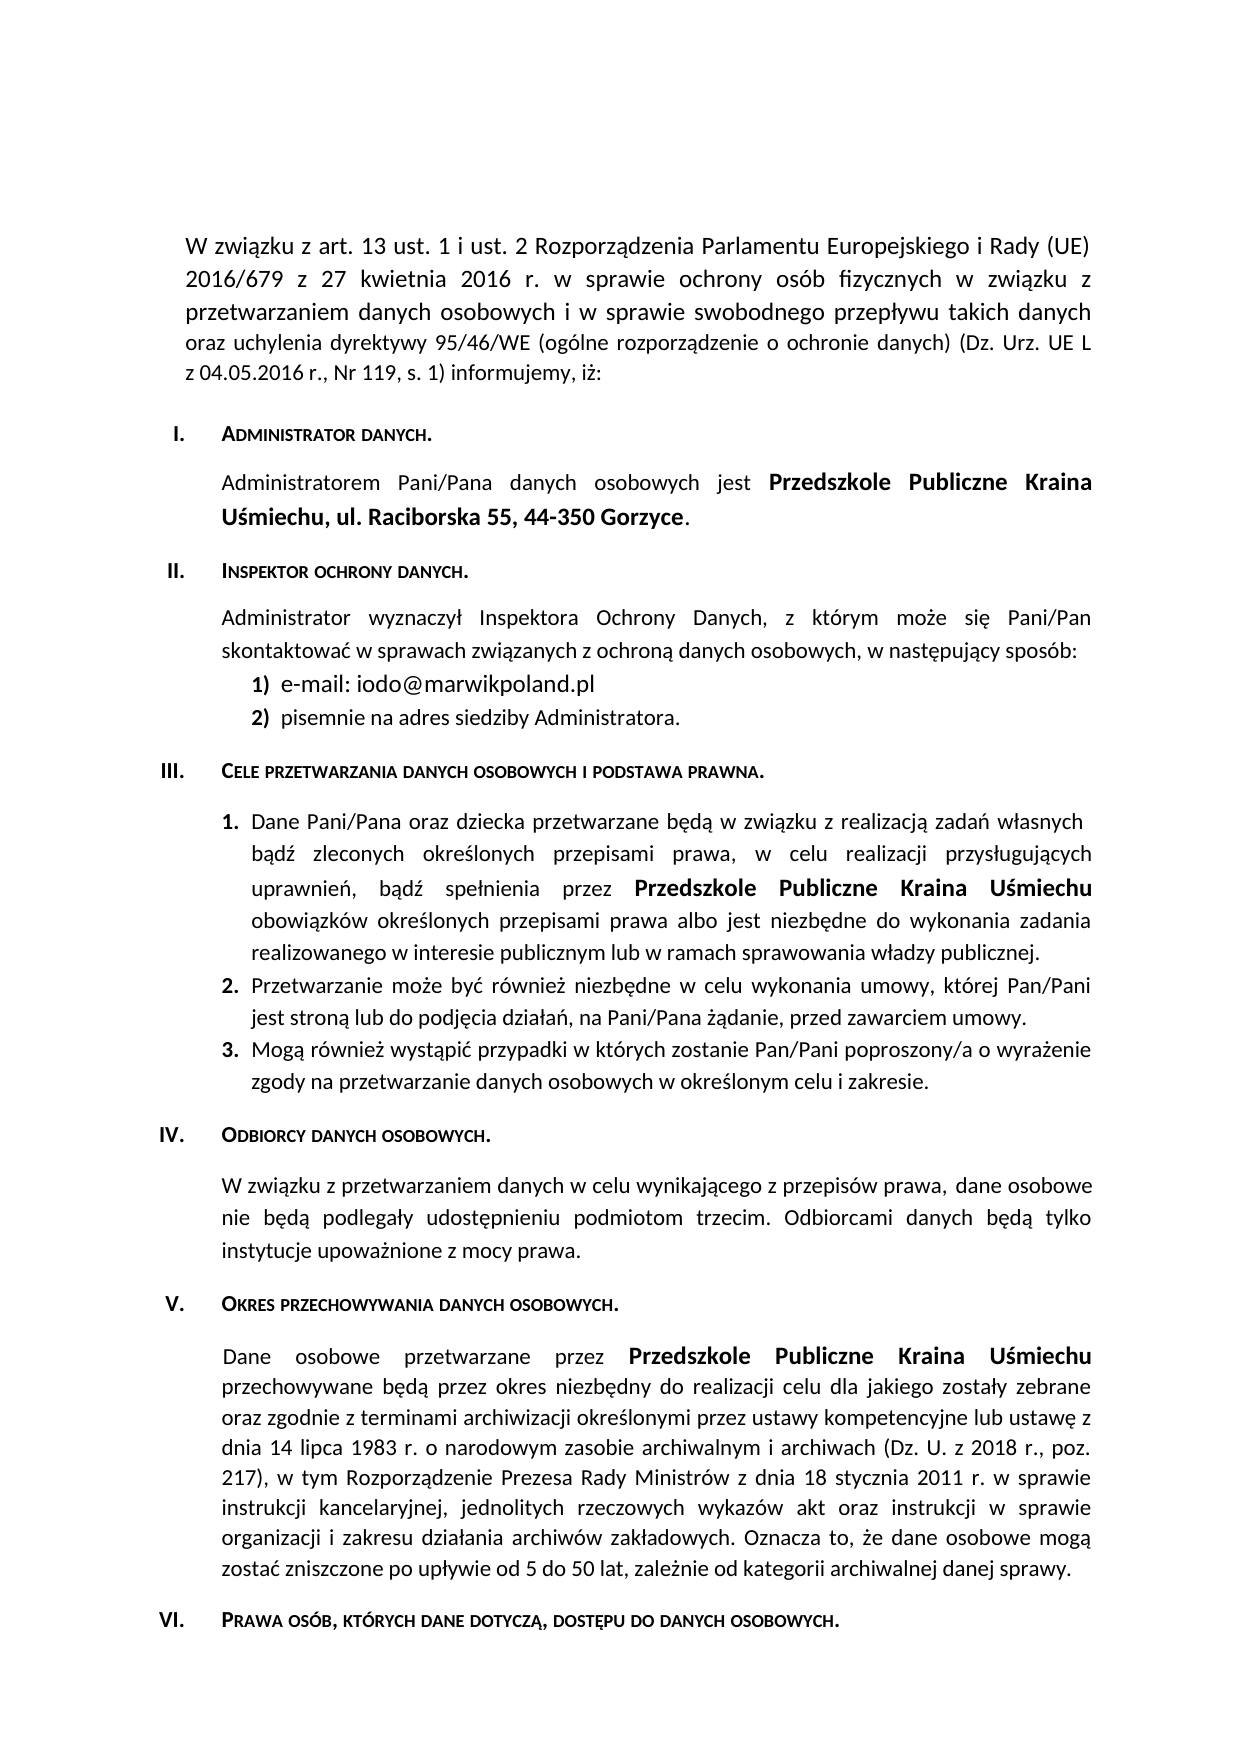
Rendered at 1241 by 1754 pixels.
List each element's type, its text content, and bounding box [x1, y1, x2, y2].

list Przetwarzanie może być również niezbędne w celu wykonania umowy, której Pan/Pani jest stroną lub do podjęcia działań, na Pani/Pana żądanie, przed zawarciem umowy. [221, 971, 1093, 1031]
list e-mail: iodo@marwikpoland.pl [251, 668, 1093, 698]
list Inspektor ochrony danych. [185, 557, 1093, 585]
list Prawa osób, których dane dotyczą, dostępu do danych osobowych. [185, 1605, 1093, 1633]
list pisemnie na adres siedziby Administratora. [251, 703, 1093, 731]
list Dane osobowe przetwarzane przez Przedszkole Publiczne Kraina Uśmiechu przechowywane będą przez okres niezbędny do realizacji celu dla jakiego zostały zebrane oraz zgodnie z terminami archiwizacji określonymi przez ustawy kompetencyjne lub ustawę z dnia 14 lipca 1983 r. o narodowym zasobie archiwalnym i archiwach (Dz. U. z 2018 r., poz. 217), w tym Rozporządzenie Prezesa Rady Ministrów z dnia 18 stycznia 2011 r. w sprawie instrukcji kancelaryjnej, jednolitych rzeczowych wykazów akt oraz instrukcji w sprawie organizacji i zakresu działania archiwów zakładowych. Oznacza to, że dane osobowe mogą zostać zniszczone po upływie od 5 do 50 lat, zależnie od kategorii archiwalnej danej sprawy. [221, 1340, 1093, 1582]
text Administratorem Pani/Pana danych osobowych jest Przedszkole Publiczne Kraina Uśmiechu, ul. Raciborska 55, 44-350 Gorzyce. [221, 466, 1093, 531]
list Odbiorcy danych osobowych. [185, 1120, 1093, 1148]
list Cele przetwarzania danych osobowych i podstawa prawna. [185, 756, 1093, 784]
text Administrator wyznaczył Inspektora Ochrony Danych, z którym może się Pani/Pan skontaktować w sprawach związanych z ochroną danych osobowych, w następujący sposób: [221, 603, 1093, 664]
list W związku z art. 13 ust. 1 i ust. 2 Rozporządzenia Parlamentu Europejskiego i Rady (UE) 2016/679 z 27 kwietnia 2016 r. w sprawie ochrony osób fizycznych w związku z przetwarzaniem danych osobowych i w sprawie swobodnego przepływu takich danych oraz uchylenia dyrektywy 95/46/WE (ogólne rozporządzenie o ochronie danych) (Dz. Urz. UE L z 04.05.2016 r., Nr 119, s. 1) informujemy, iż: [185, 230, 1093, 387]
list Administrator danych. [185, 419, 1093, 447]
list Dane Pani/Pana oraz dziecka przetwarzane będą w związku z realizacją zadań własnych bądź zleconych określonych przepisami prawa, w celu realizacji przysługujących uprawnień, bądź spełnienia przez Przedszkole Publiczne Kraina Uśmiechu obowiązków określonych przepisami prawa albo jest niezbędne do wykonania zadania realizowanego w interesie publicznym lub w ramach sprawowania władzy publicznej. [221, 807, 1093, 967]
list Mogą również wystąpić przypadki w których zostanie Pan/Pani poproszony/a o wyrażenie zgody na przetwarzanie danych osobowych w określonym celu i zakresie. [221, 1035, 1093, 1095]
list W związku z przetwarzaniem danych w celu wynikającego z przepisów prawa, dane osobowe nie będą podlegały udostępnieniu podmiotom trzecim. Odbiorcami danych będą tylko instytucje upoważnione z mocy prawa. [221, 1171, 1093, 1264]
list Okres przechowywania danych osobowych. [185, 1289, 1093, 1317]
